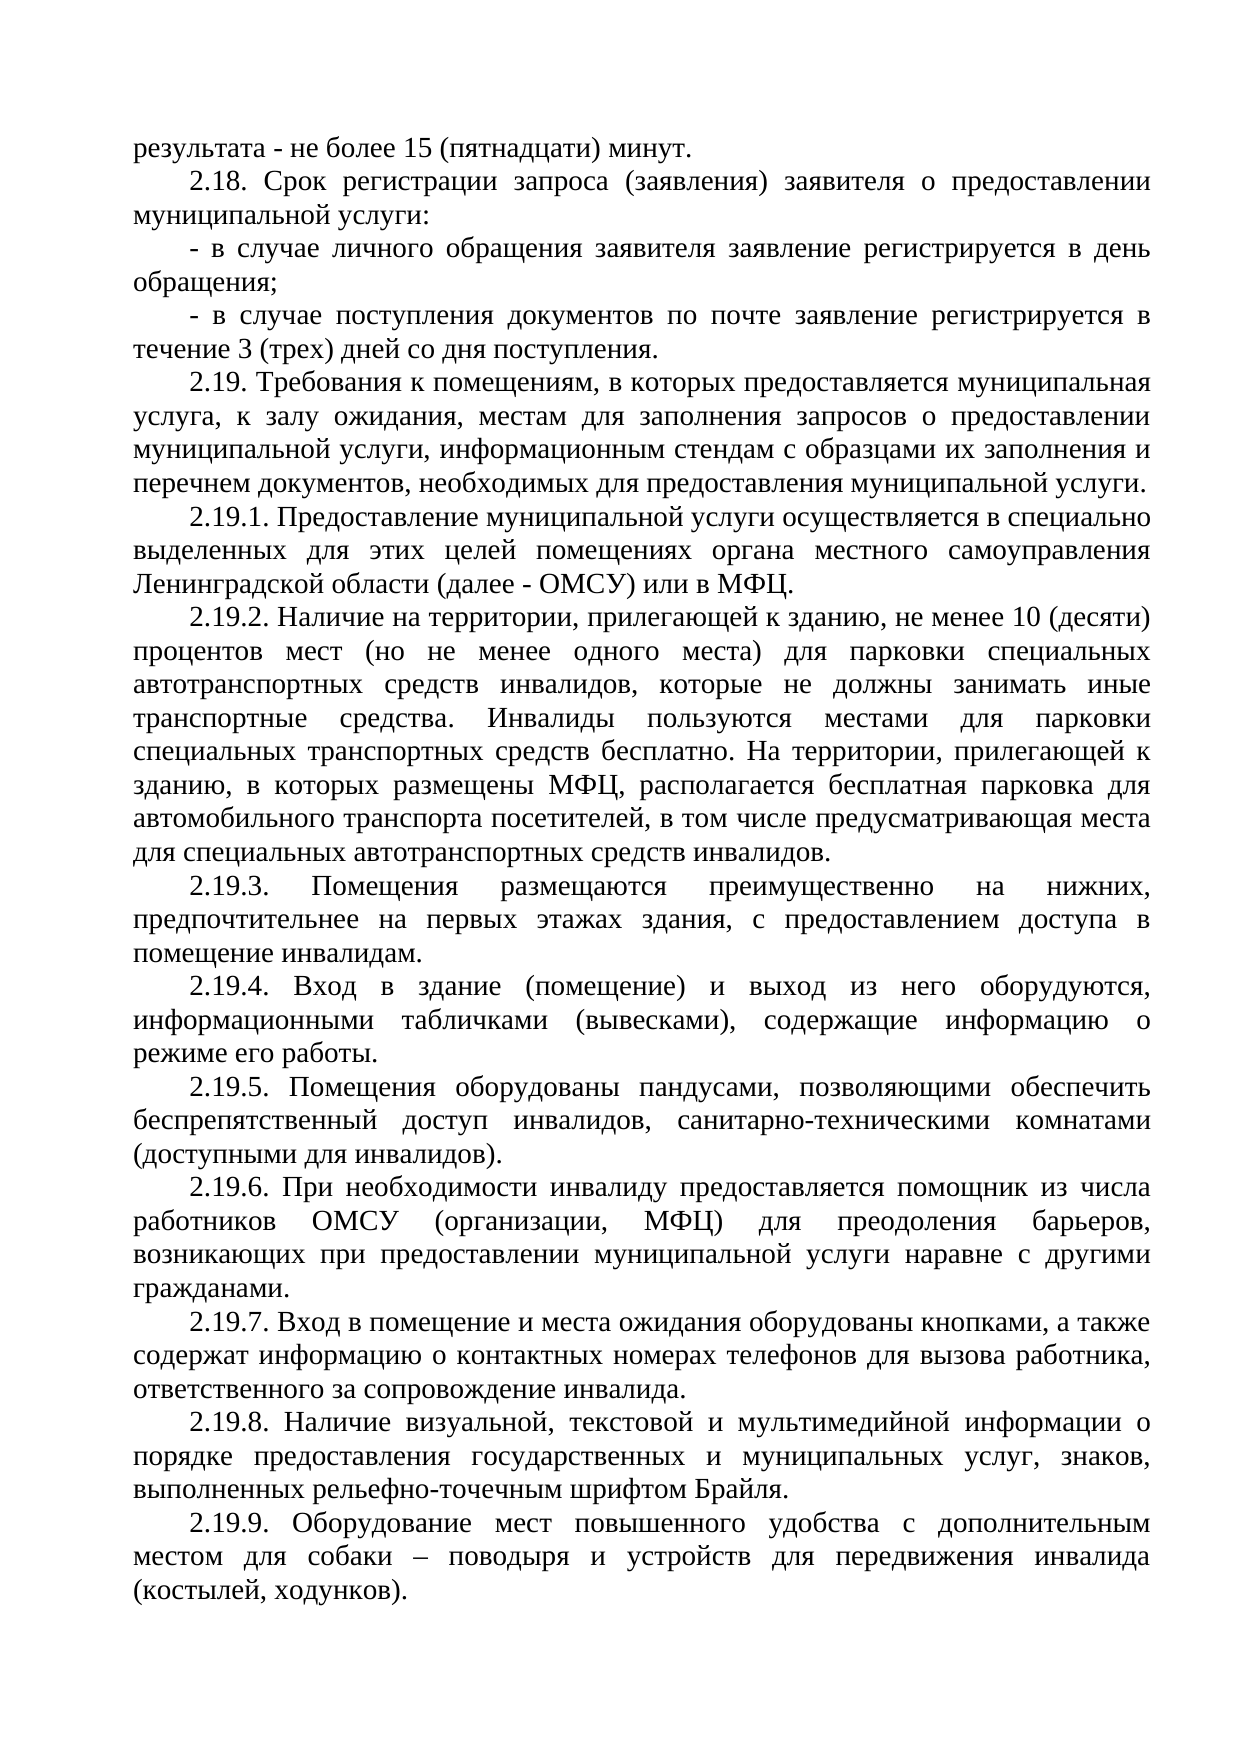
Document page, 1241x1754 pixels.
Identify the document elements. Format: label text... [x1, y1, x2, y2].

text 2.19.4. Вход в здание (помещение) и выход из него оборудуются, информационными табличками (вывесками), содержащие информацию о режиме его работы. [133, 968, 1152, 1069]
text 2.18. Срок регистрации запроса (заявления) заявителя о предоставлении муниципальной услуги: [133, 163, 1152, 230]
text 2.19.3. Помещения размещаются преимущественно на нижних, предпочтительнее на первых этажах здания, с предоставлением доступа в помещение инвалидам. [133, 868, 1152, 968]
text - в случае личного обращения заявителя заявление регистрируется в день обращения; [133, 230, 1152, 297]
text 2.19.8. Наличие визуальной, текстовой и мультимедийной информации о порядке предоставления государственных и муниципальных услуг, знаков, выполненных рельефно-точечным шрифтом Брайля. [133, 1404, 1152, 1505]
text 2.19.5. Помещения оборудованы пандусами, позволяющими обеспечить беспрепятственный доступ инвалидов, санитарно-техническими комнатами (доступными для инвалидов). [133, 1069, 1152, 1169]
text 2.19.6. При необходимости инвалиду предоставляется помощник из числа работников ОМСУ (организации, МФЦ) для преодоления барьеров, возникающих при предоставлении муниципальной услуги наравне с другими гражданами. [133, 1169, 1152, 1304]
text 2.19.2. Наличие на территории, прилегающей к зданию, не менее 10 (десяти) процентов мест (но не менее одного места) для парковки специальных автотранспортных средств инвалидов, которые не должны занимать иные транспортные средства. Инвалиды пользуются местами для парковки специальных транспортных средств бесплатно. На территории, прилегающей к зданию, в которых размещены МФЦ, располагается бесплатная парковка для автомобильного транспорта посетителей, в том числе предусматривающая места для специальных автотранспортных средств инвалидов. [133, 599, 1152, 868]
text - в случае поступления документов по почте заявление регистрируется в течение 3 (трех) дней со дня поступления. [133, 297, 1152, 364]
text 2.19.9. Оборудование мест повышенного удобства с дополнительным местом для собаки – поводыря и устройств для передвижения инвалида (костылей, ходунков). [133, 1505, 1152, 1606]
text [133, 130, 1152, 163]
text 2.19.7. Вход в помещение и места ожидания оборудованы кнопками, а также содержат информацию о контактных номерах телефонов для вызова работника, ответственного за сопровождение инвалида. [133, 1304, 1152, 1404]
text 2.19. Требования к помещениям, в которых предоставляется муниципальная услуга, к залу ожидания, местам для заполнения запросов о предоставлении муниципальной услуги, информационным стендам с образцами их заполнения и перечнем документов, необходимых для предоставления муниципальной услуги. [133, 364, 1152, 499]
text 2.19.1. Предоставление муниципальной услуги осуществляется в специально выделенных для этих целей помещениях органа местного самоуправления Ленинградской области (далее - ОМСУ) или в МФЦ. [133, 499, 1152, 599]
